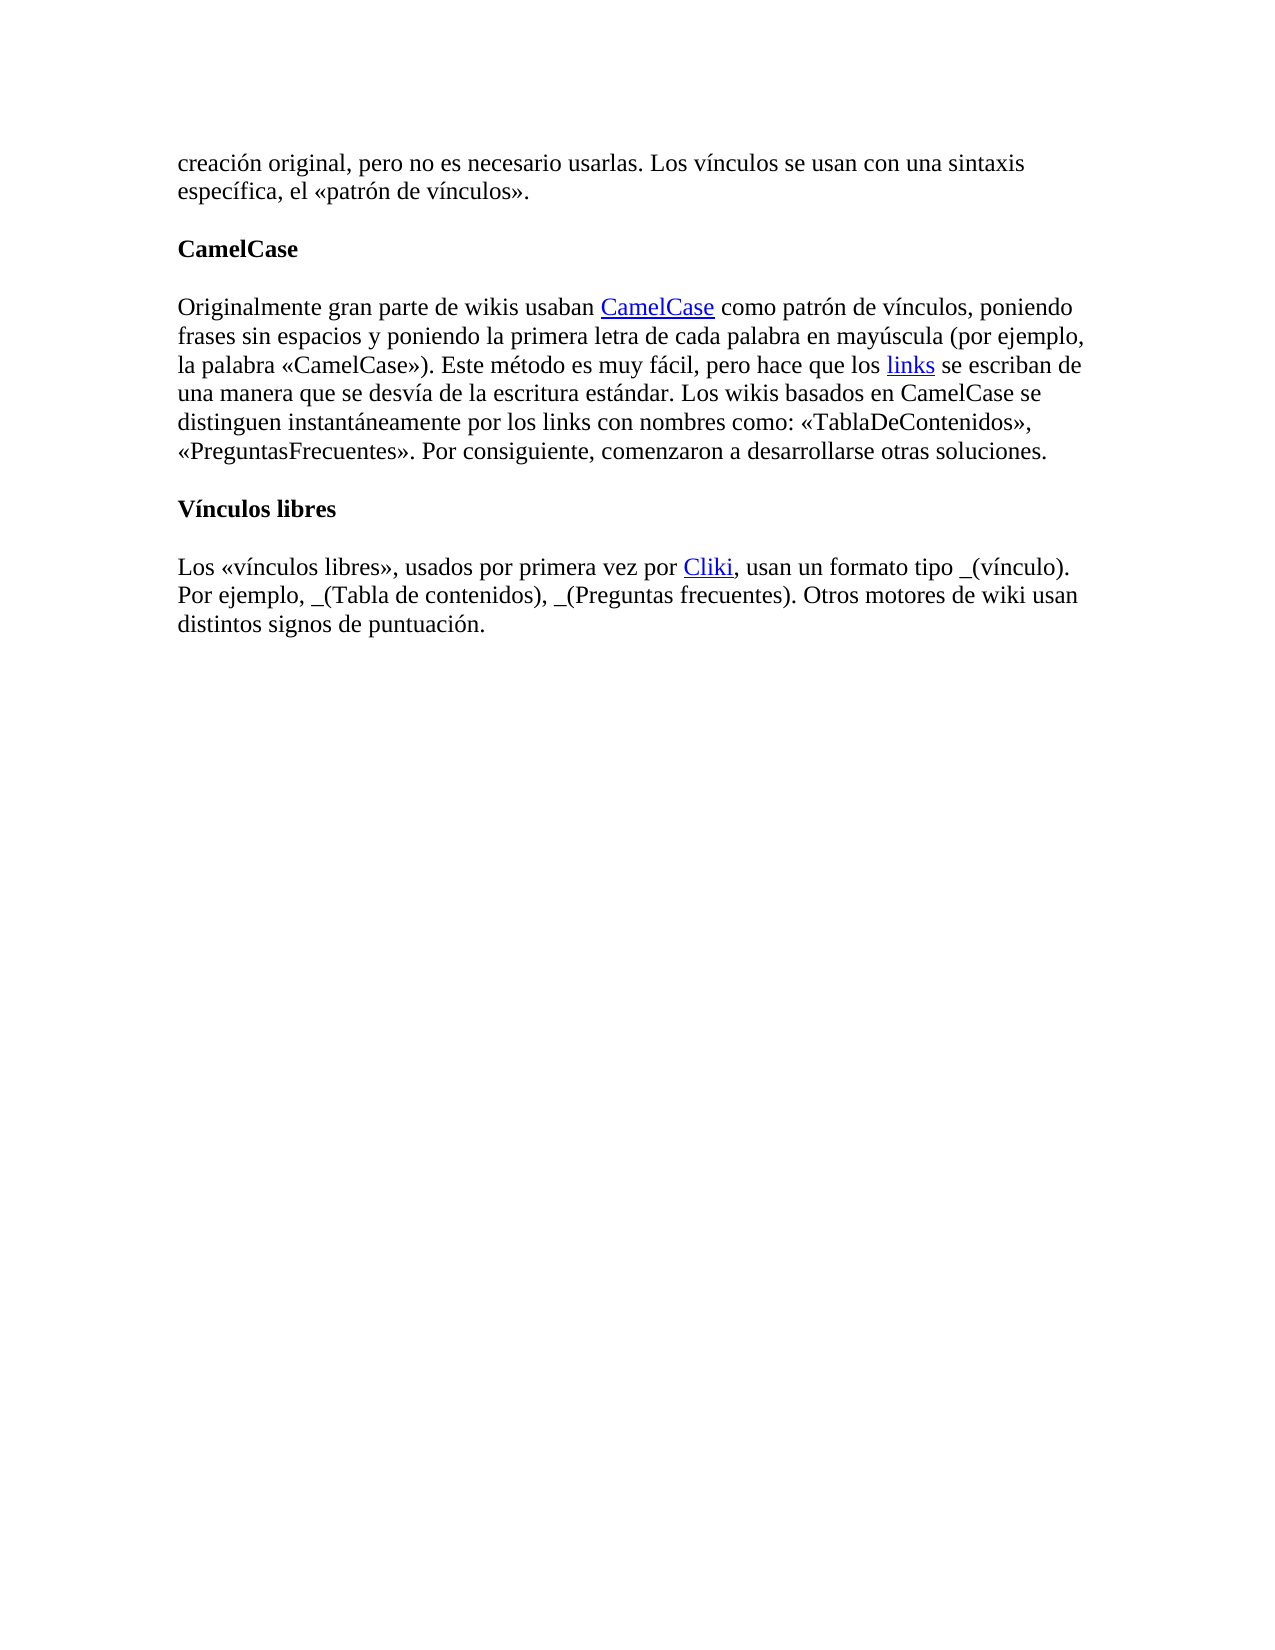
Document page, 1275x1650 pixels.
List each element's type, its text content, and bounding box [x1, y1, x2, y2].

text Los «vínculos libres», usados por primera vez por Cliki, usan un formato tipo _(vínculo). Por ejemplo, _(Tabla de contenidos), _(Preguntas frecuentes). Otros motores de wiki usan distintos signos de puntuación. [177, 552, 1098, 638]
text Vínculos libres [177, 494, 1098, 523]
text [177, 148, 1098, 205]
text Originalmente gran parte de wikis usaban CamelCase como patrón de vínculos, poniendo frases sin espacios y poniendo la primera letra de cada palabra en mayúscula (por ejemplo, la palabra «CamelCase»). Este método es muy fácil, pero hace que los links se escriban de una manera que se desvía de la escritura estándar. Los wikis basados en CamelCase se distinguen instantáneamente por los links con nombres como: «TablaDeContenidos», «PreguntasFrecuentes». Por consiguiente, comenzaron a desarrollarse otras soluciones. [177, 292, 1098, 465]
text CamelCase [177, 234, 1098, 263]
